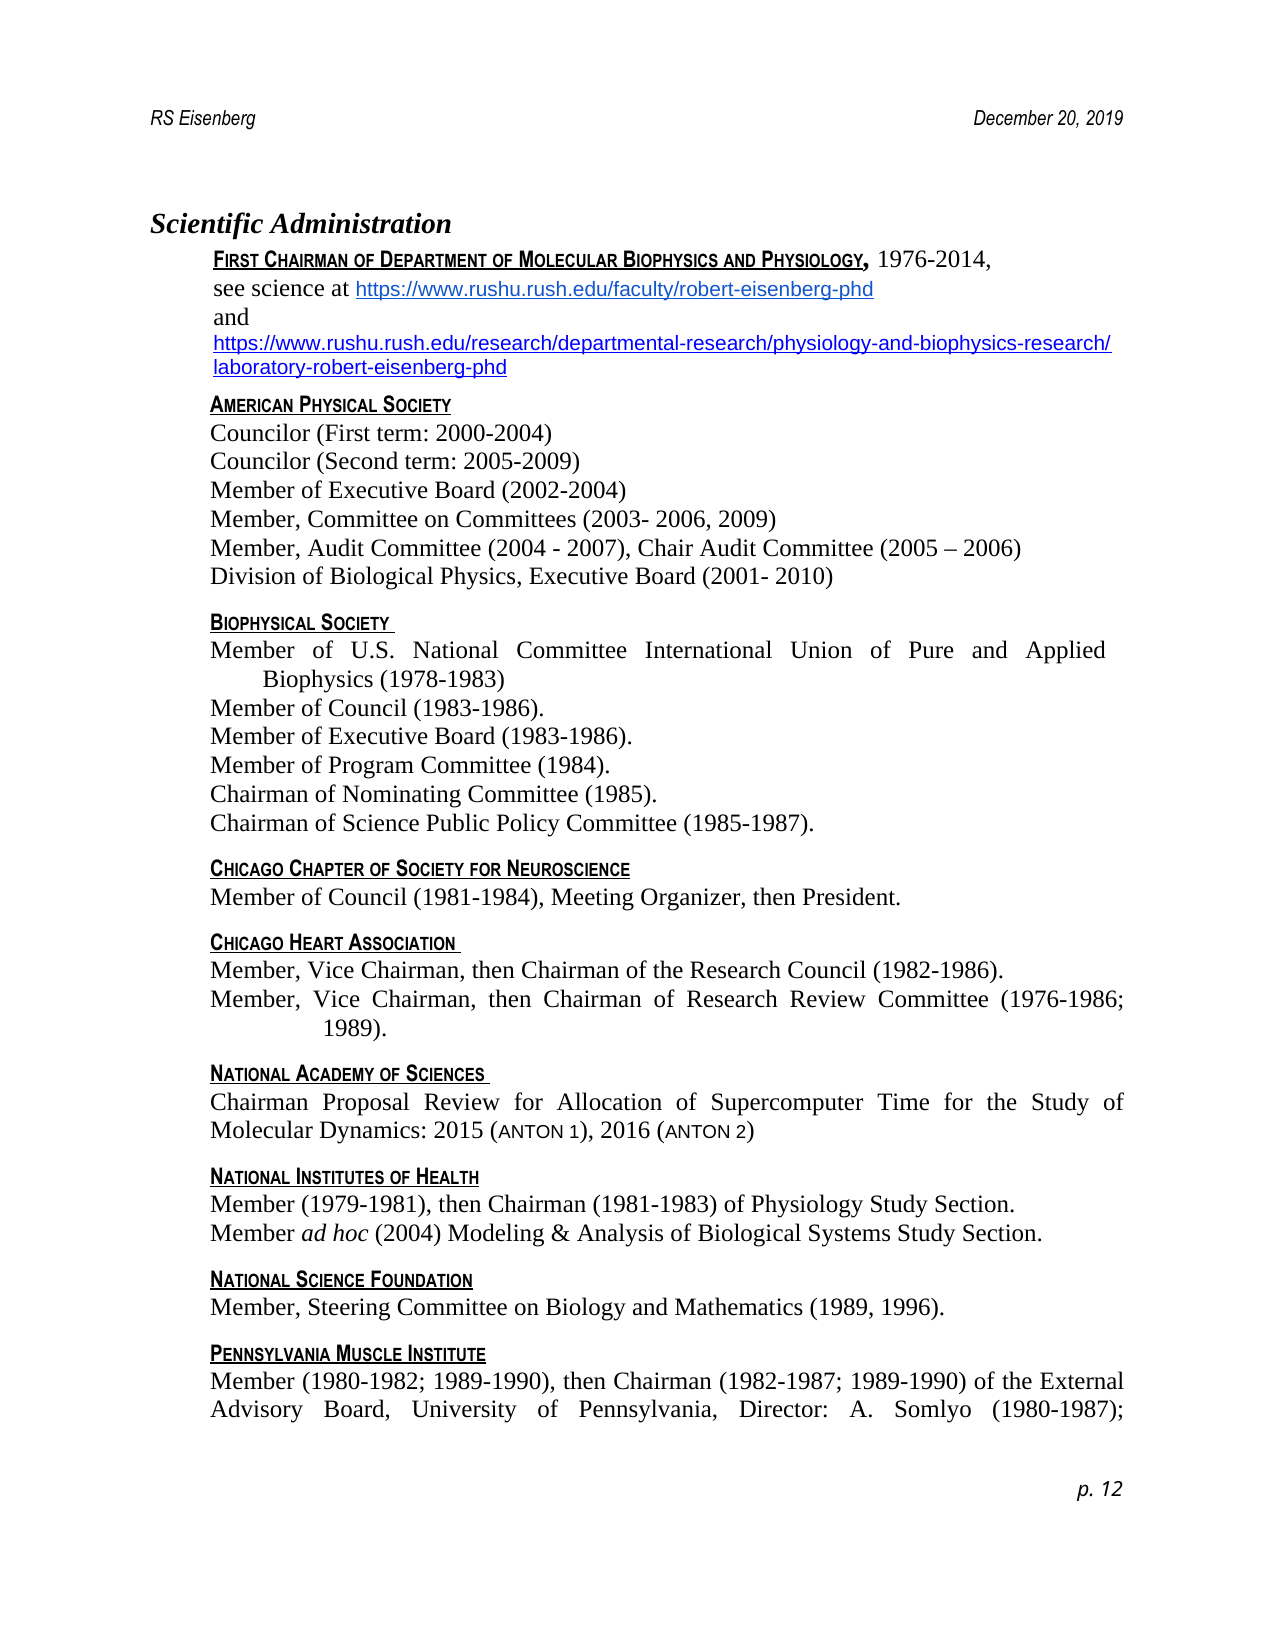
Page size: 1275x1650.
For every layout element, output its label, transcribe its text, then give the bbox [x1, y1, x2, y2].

text National Institutes of Health [210, 1163, 1125, 1189]
text Member, Vice Chairman, then Chairman of the Research Council (1982-1986). [210, 955, 1125, 984]
text Scientific Administration [150, 206, 1125, 240]
text Member, Committee on Committees (2003- 2006, 2009) [210, 504, 1125, 533]
text Member, Audit Committee (2004 - 2007), Chair Audit Committee (2005 – 2006) [210, 533, 1125, 561]
text Member of Executive Board (2002-2004) [210, 475, 1125, 504]
text Chicago Chapter of Society for Neuroscience [210, 855, 1125, 882]
text https://www.rushu.rush.edu/research/departmental-research/physiology-and-biophysics-research/laboratory-robert-eisenberg-phd [507, 331, 1125, 379]
text Division of Biological Physics, Executive Board (2001- 2010) [210, 561, 1125, 590]
text Member of Program Committee (1984). [210, 750, 1125, 779]
text Pennsylvania Muscle Institute [210, 1339, 1125, 1366]
text see science at https://www.rushu.rush.edu/faculty/robert-eisenberg-phd and [213, 273, 1125, 331]
text Chicago Heart Association [210, 929, 1125, 955]
text Member (1979-1981), then Chairman (1981-1983) of Physiology Study Section. [210, 1189, 1125, 1218]
text Member of U.S. National Committee International Union of Pure and Applied Biophysics (1978-1983) [210, 635, 1125, 693]
text Councilor (First term: 2000-2004) [210, 418, 1125, 446]
text Biophysical Society [210, 609, 1125, 635]
text Member, Steering Committee on Biology and Mathematics (1989, 1996). [210, 1292, 1125, 1321]
text National Academy of Sciences [210, 1060, 1125, 1087]
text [210, 1366, 1125, 1423]
text Chairman of Nominating Committee (1985). [210, 779, 1125, 808]
text Chairman of Science Public Policy Committee (1985-1987). [210, 808, 1125, 836]
text Member of Council (1981-1984), Meeting Organizer, then President. [210, 882, 1125, 910]
text Member, Vice Chairman, then Chairman of Research Review Committee (1976-1986; 1989). [210, 984, 1125, 1042]
text Member of Council (1983-1986). [210, 693, 1125, 721]
text Member of Executive Board (1983-1986). [210, 721, 1125, 750]
text First Chairman of Department of Molecular Biophysics and Physiology, 1976-2014, [213, 240, 1125, 273]
text Chairman Proposal Review for Allocation of Supercomputer Time for the Study of Molecular Dynamics: 2015 (ANTON 1), 2016 (ANTON 2) [210, 1087, 1125, 1144]
text Councilor (Second term: 2005-2009) [210, 446, 1125, 475]
text National Science Foundation [210, 1266, 1125, 1292]
text Member ad hoc (2004) Modeling & Analysis of Biological Systems Study Section. [210, 1218, 1125, 1247]
text American Physical Society [210, 391, 1125, 418]
